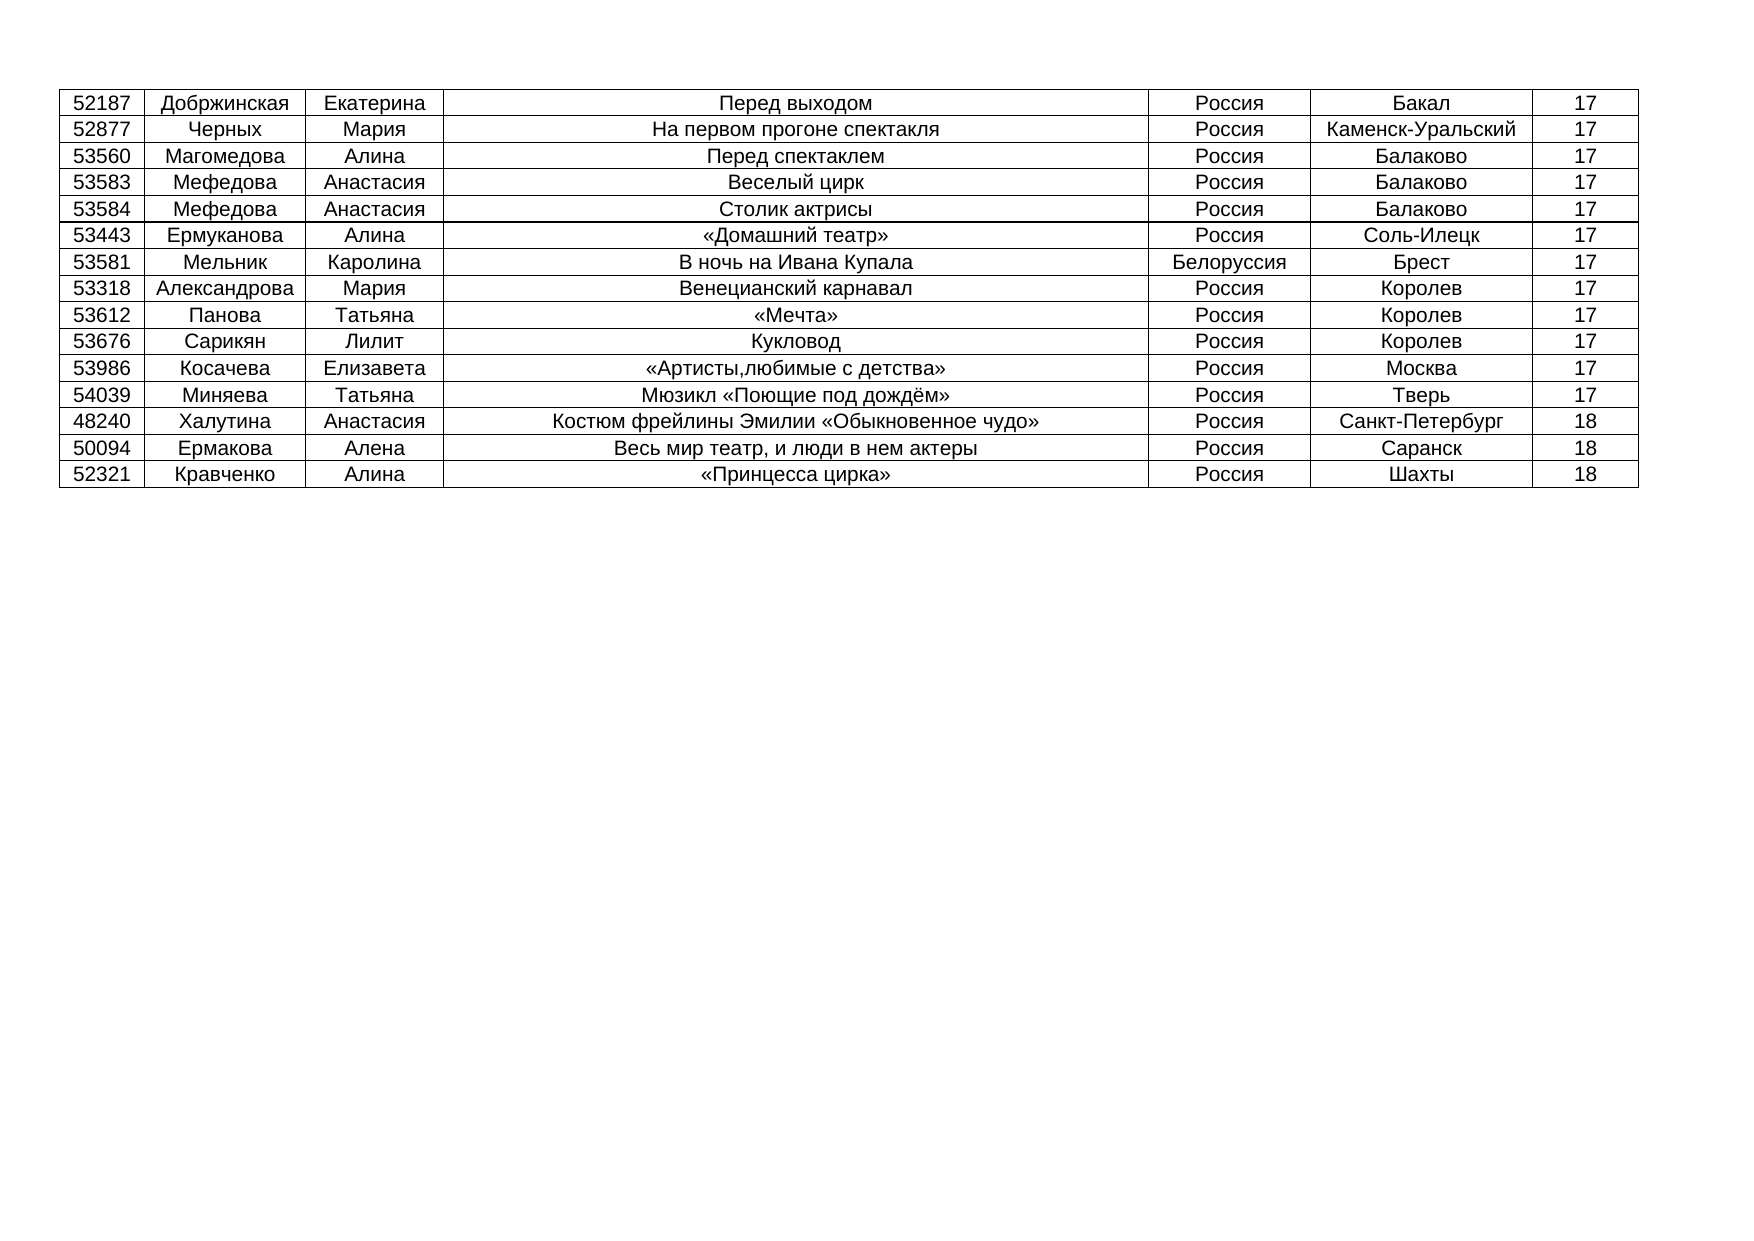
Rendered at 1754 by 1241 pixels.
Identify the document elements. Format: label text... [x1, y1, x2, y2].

table_cell 17 [1533, 169, 1638, 195]
table_cell 48240 [60, 408, 144, 434]
table_cell Алена [306, 435, 443, 460]
table_cell Мюзикл «Поющие под дождём» [444, 382, 1148, 407]
table_cell Халутина [145, 408, 305, 434]
table_cell 17 [1533, 90, 1638, 115]
table_cell Анастасия [306, 169, 443, 195]
table_cell Ермуканова [145, 223, 305, 248]
table_cell 50094 [60, 435, 144, 460]
table_cell 53986 [60, 355, 144, 381]
table_cell Мефедова [145, 169, 305, 195]
table_cell Россия [1149, 169, 1310, 195]
table_cell 17 [1533, 143, 1638, 168]
table_cell На первом прогоне спектакля [444, 116, 1148, 142]
table_cell Соль-Илецк [1311, 223, 1532, 248]
table_cell Татьяна [306, 382, 443, 407]
table_cell Балаково [1311, 169, 1532, 195]
table_cell Тверь [1311, 382, 1532, 407]
table_cell 17 [1533, 196, 1638, 221]
table_cell В ночь на Ивана Купала [444, 249, 1148, 274]
table_cell Санкт-Петербург [1311, 408, 1532, 434]
table_cell Каролина [306, 249, 443, 274]
table_cell Белоруссия [1149, 249, 1310, 274]
table_cell Королев [1311, 276, 1532, 301]
table_cell Россия [1149, 143, 1310, 168]
table_cell 17 [1533, 249, 1638, 274]
table_cell Россия [1149, 302, 1310, 328]
table_cell 53560 [60, 143, 144, 168]
table_cell 18 [1533, 435, 1638, 460]
table_cell 53583 [60, 169, 144, 195]
table_cell 18 [1533, 408, 1638, 434]
table_cell Россия [1149, 223, 1310, 248]
table_cell Россия [1149, 435, 1310, 460]
table_cell 17 [1533, 382, 1638, 407]
table_cell Москва [1311, 355, 1532, 381]
table_cell Мария [306, 116, 443, 142]
table_cell Россия [1149, 276, 1310, 301]
table_cell 17 [1533, 116, 1638, 142]
table_cell Королев [1311, 302, 1532, 328]
table_cell 53443 [60, 223, 144, 248]
table_cell Бакал [1311, 90, 1532, 115]
table_cell 17 [1533, 329, 1638, 354]
table_cell 53318 [60, 276, 144, 301]
table_cell Алина [306, 143, 443, 168]
table_cell Россия [1149, 355, 1310, 381]
table_cell Россия [1149, 90, 1310, 115]
table_cell Перед спектаклем [444, 143, 1148, 168]
table_cell 52877 [60, 116, 144, 142]
table_cell Александрова [145, 276, 305, 301]
table_cell Лилит [306, 329, 443, 354]
table_cell Косачева [145, 355, 305, 381]
table_cell Черных [145, 116, 305, 142]
table_cell 18 [1533, 461, 1638, 487]
table_cell Россия [1149, 461, 1310, 487]
table_cell Алина [306, 461, 443, 487]
table_cell Россия [1149, 116, 1310, 142]
table_cell 54039 [60, 382, 144, 407]
table_cell Каменск-Уральский [1311, 116, 1532, 142]
table_cell 17 [1533, 302, 1638, 328]
table_cell Алина [306, 223, 443, 248]
table_cell 53584 [60, 196, 144, 221]
table_cell Мельник [145, 249, 305, 274]
table_cell Миняева [145, 382, 305, 407]
table_cell 52187 [60, 90, 144, 115]
table_cell Екатерина [306, 90, 443, 115]
table_cell 53676 [60, 329, 144, 354]
table_cell Добржинская [145, 90, 305, 115]
table_cell 17 [1533, 223, 1638, 248]
table_cell Анастасия [306, 196, 443, 221]
table_cell Мария [306, 276, 443, 301]
table_cell Сарикян [145, 329, 305, 354]
table_cell «Мечта» [444, 302, 1148, 328]
table_cell 52321 [60, 461, 144, 487]
table_cell Брест [1311, 249, 1532, 274]
table_cell «Принцесса цирка» [444, 461, 1148, 487]
table_cell Россия [1149, 382, 1310, 407]
table_cell Мефедова [145, 196, 305, 221]
table_cell Татьяна [306, 302, 443, 328]
table_cell Весь мир театр, и люди в нем актеры [444, 435, 1148, 460]
table_cell Россия [1149, 196, 1310, 221]
table_cell Кравченко [145, 461, 305, 487]
table_cell Королев [1311, 329, 1532, 354]
table_cell Магомедова [145, 143, 305, 168]
table_cell Балаково [1311, 143, 1532, 168]
table_cell Ермакова [145, 435, 305, 460]
table_cell Балаково [1311, 196, 1532, 221]
table_cell Веселый цирк [444, 169, 1148, 195]
table_cell Костюм фрейлины Эмилии «Обыкновенное чудо» [444, 408, 1148, 434]
table_cell Елизавета [306, 355, 443, 381]
table_cell 53612 [60, 302, 144, 328]
table_cell Анастасия [306, 408, 443, 434]
table_cell 17 [1533, 276, 1638, 301]
table_cell «Артисты,любимые с детства» [444, 355, 1148, 381]
table_cell 17 [1533, 355, 1638, 381]
table_cell Россия [1149, 329, 1310, 354]
table_cell «Домашний театр» [444, 223, 1148, 248]
table_cell Перед выходом [444, 90, 1148, 115]
table_cell 53581 [60, 249, 144, 274]
table_cell Шахты [1311, 461, 1532, 487]
table_cell Саранск [1311, 435, 1532, 460]
table_cell Панова [145, 302, 305, 328]
table_cell Россия [1149, 408, 1310, 434]
table_cell Кукловод [444, 329, 1148, 354]
table_cell Венецианский карнавал [444, 276, 1148, 301]
table_cell Столик актрисы [444, 196, 1148, 221]
